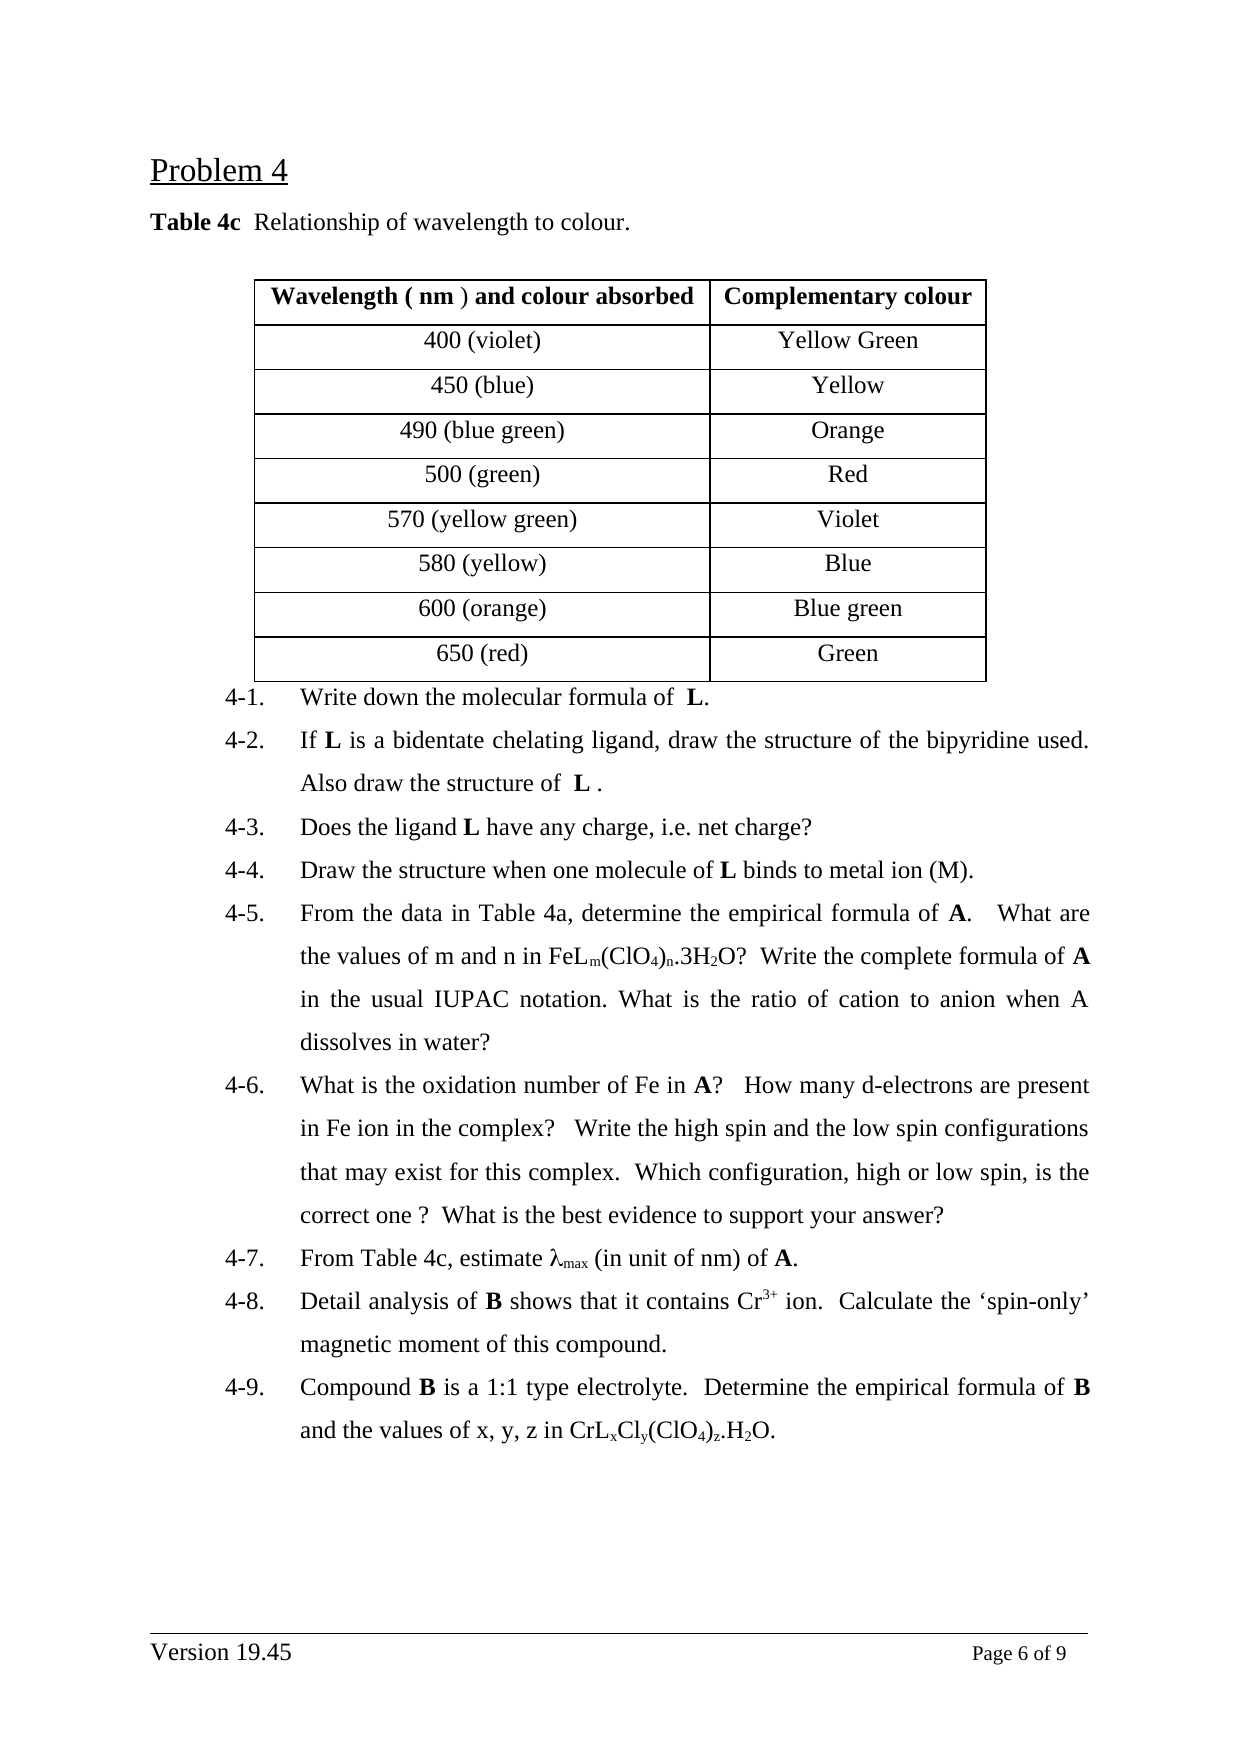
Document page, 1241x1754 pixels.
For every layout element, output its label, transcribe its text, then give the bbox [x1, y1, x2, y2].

table_header Wavelength ( nm ) and colour absorbed [255, 281, 709, 324]
table_cell Blue [711, 548, 985, 591]
text Table 4c Relationship of wavelength to colour. [150, 207, 1090, 236]
list If L is a bidentate chelating ligand, draw the structure of the bipyridine used. Also draw the structure of L . [225, 725, 1090, 797]
subtitle Problem 4 [150, 150, 1090, 188]
table_cell Red [711, 459, 985, 502]
table_cell Yellow Green [711, 326, 985, 368]
table_cell 580 (yellow) [255, 548, 709, 591]
text 4-7. From Table 4c, estimate max (in unit of nm) of A. [225, 1243, 1090, 1272]
table_cell 490 (blue green) [255, 415, 709, 458]
text 4-1. Write down the molecular formula of L. [150, 682, 1090, 711]
table_cell 600 (orange) [255, 593, 709, 636]
text 4-6. What is the oxidation number of Fe in A? How many d-electrons are present in Fe ion in the complex? Write the high spin and the low spin configurations that may exist for this complex. Which configuration, high or low spin, is the correct one ? What is the best evidence to support your answer? [225, 1070, 1090, 1228]
table_cell Green [711, 638, 985, 681]
table_header Complementary colour [711, 281, 985, 324]
list Draw the structure when one molecule of L binds to metal ion (M). [225, 855, 1090, 883]
table_cell Violet [711, 504, 985, 547]
table_cell 450 (blue) [255, 370, 709, 413]
table_cell 400 (violet) [255, 326, 709, 368]
list From the data in Table 4a, determine the empirical formula of A. What are the values of m and n in FeLm(ClO4)n.3H2O? Write the complete formula of A in the usual IUPAC notation. What is the ratio of cation to anion when A dissolves in water? [225, 898, 1090, 1056]
table_cell Yellow [711, 370, 985, 413]
table_cell 570 (yellow green) [255, 504, 709, 547]
text 4-3. Does the ligand L have any charge, i.e. net charge? [150, 812, 1090, 840]
table_cell 650 (red) [255, 638, 709, 681]
list Detail analysis of B shows that it contains Cr3+ ion. Calculate the ‘spin-only’ magnetic moment of this compound. [225, 1286, 1090, 1358]
table_cell 500 (green) [255, 459, 709, 502]
list Compound B is a 1:1 type electrolyte. Determine the empirical formula of B and the values of x, y, z in CrLxCly(ClO4)z.H2O. [225, 1372, 1090, 1444]
table_cell Blue green [711, 593, 985, 636]
table_cell Orange [711, 415, 985, 458]
